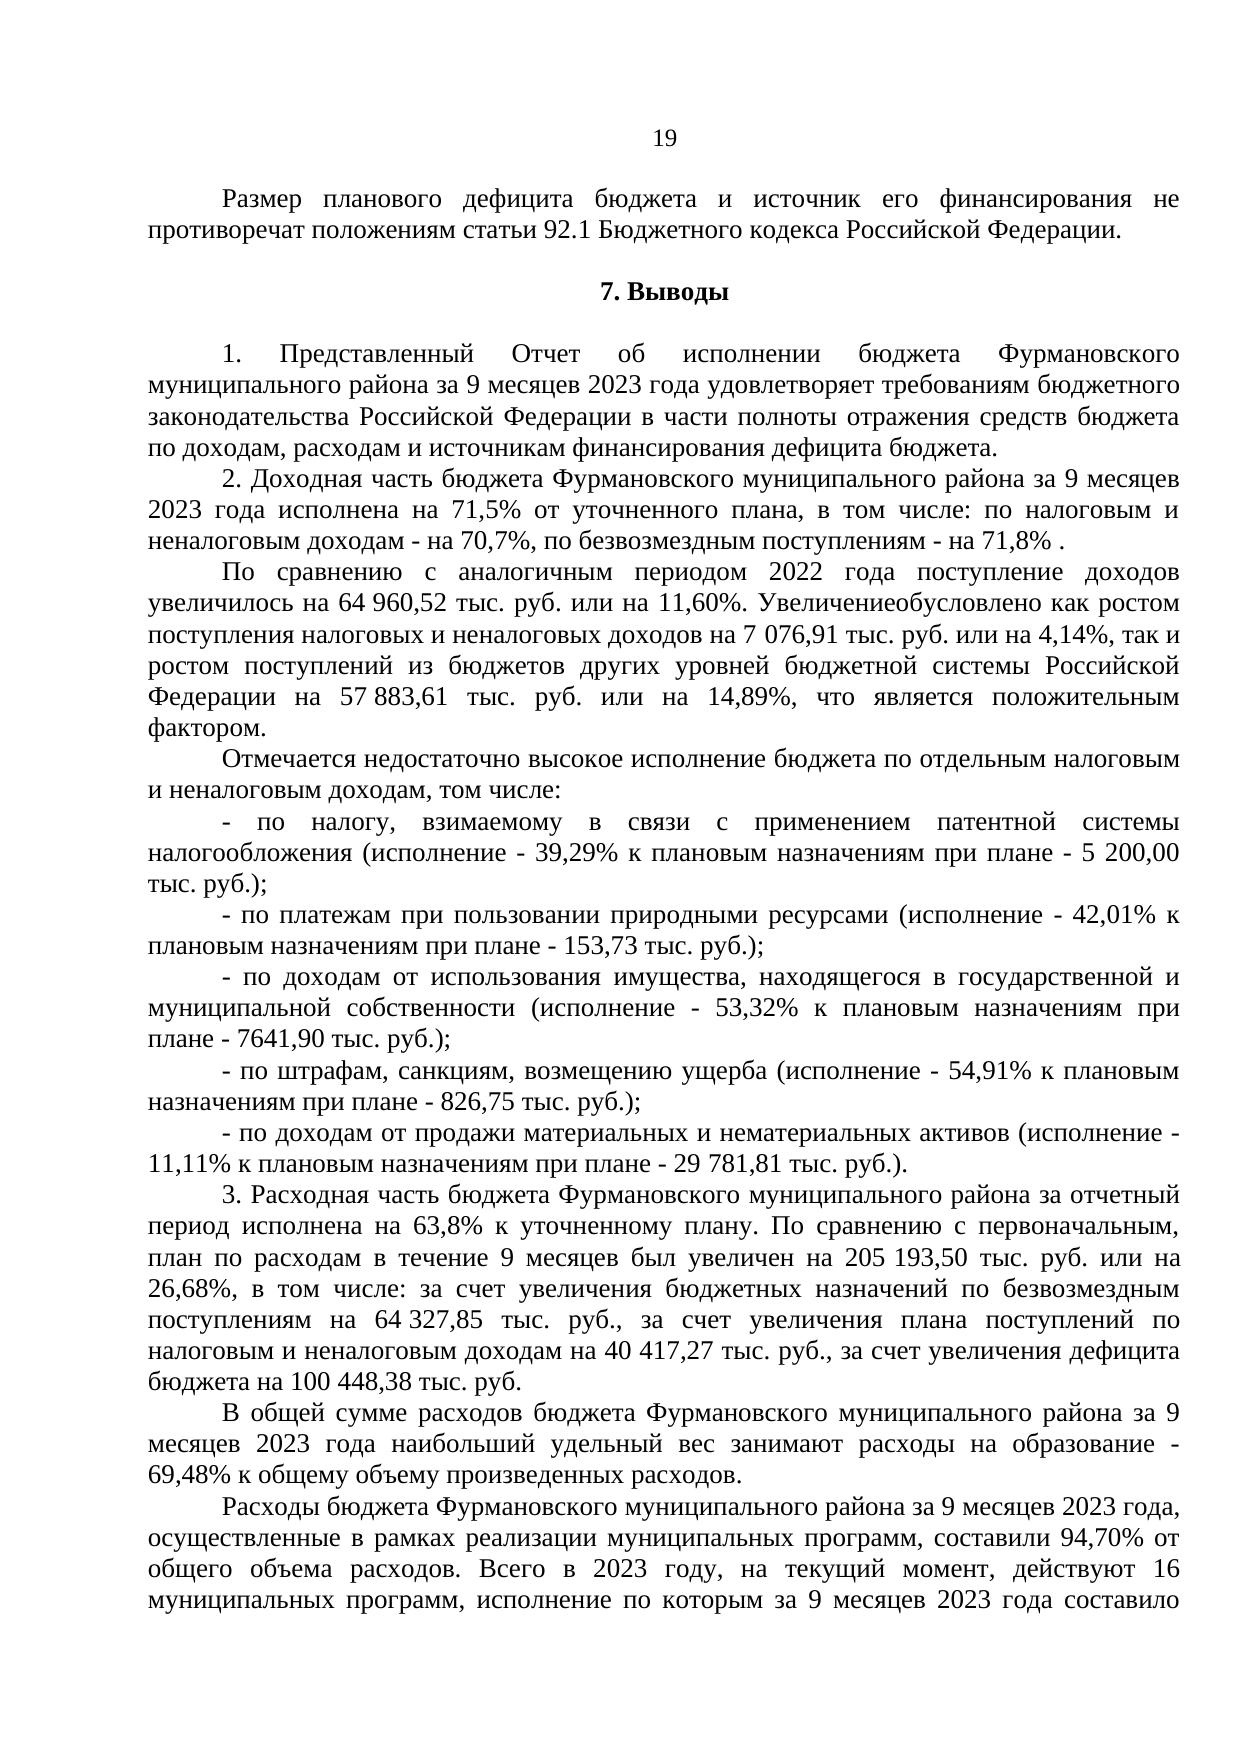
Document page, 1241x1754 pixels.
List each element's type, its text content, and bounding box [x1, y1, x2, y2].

text - по платежам при пользовании природными ресурсами (исполнение - 42,01% к плановым назначениям при плане - 153,73 тыс. руб.); [148, 898, 1181, 960]
text 7. Выводы [148, 275, 1181, 306]
text 2. Доходная часть бюджета Фурмановского муниципального района за 9 месяцев 2023 года исполнена на 71,5% от уточненного плана, в том числе: по налоговым и неналоговым доходам - на 70,7%, по безвозмездным поступлениям - на 71,8% . [148, 462, 1181, 555]
text 1. Представленный Отчет об исполнении бюджета Фурмановского муниципального района за 9 месяцев 2023 года удовлетворяет требованиям бюджетного законодательства Российской Федерации в части полноты отражения средств бюджета по доходам, расходам и источникам финансирования дефицита бюджета. [148, 337, 1181, 462]
text - по доходам от использования имущества, находящегося в государственной и муниципальной собственности (исполнение - 53,32% к плановым назначениям при плане - 7641,90 тыс. руб.); [148, 960, 1181, 1054]
text По сравнению с аналогичным периодом 2022 года поступление доходов увеличилось на 64 960,52 тыс. руб. или на 11,60%. Увеличениеобусловлено как ростом поступления налоговых и неналоговых доходов на 7 076,91 тыс. руб. или на 4,14%, так и ростом поступлений из бюджетов других уровней бюджетной системы Российской Федерации на 57 883,61 тыс. руб. или на 14,89%, что является положительным фактором. [148, 555, 1181, 742]
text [148, 1490, 1181, 1614]
text Размер планового дефицита бюджета и источник его финансирования не противоречат положениям статьи 92.1 Бюджетного кодекса Российской Федерации. [148, 182, 1181, 244]
text 3. Расходная часть бюджета Фурмановского муниципального района за отчетный период исполнена на 63,8% к уточненному плану. По сравнению с первоначальным, план по расходам в течение 9 месяцев был увеличен на 205 193,50 тыс. руб. или на 26,68%, в том числе: за счет увеличения бюджетных назначений по безвозмездным поступлениям на 64 327,85 тыс. руб., за счет увеличения плана поступлений по налоговым и неналоговым доходам на 40 417,27 тыс. руб., за счет увеличения дефицита бюджета на 100 448,38 тыс. руб. [148, 1178, 1181, 1396]
text - по штрафам, санкциям, возмещению ущерба (исполнение - 54,91% к плановым назначениям при плане - 826,75 тыс. руб.); [148, 1054, 1181, 1116]
text - по доходам от продажи материальных и нематериальных активов (исполнение - 11,11% к плановым назначениям при плане - 29 781,81 тыс. руб.). [148, 1116, 1181, 1178]
text - по налогу, взимаемому в связи с применением патентной системы налогообложения (исполнение - 39,29% к плановым назначениям при плане - 5 200,00 тыс. руб.); [148, 804, 1181, 898]
text Отмечается недостаточно высокое исполнение бюджета по отдельным налоговым и неналоговым доходам, том числе: [148, 742, 1181, 804]
text В общей сумме расходов бюджета Фурмановского муниципального района за 9 месяцев 2023 года наибольший удельный вес занимают расходы на образование - 69,48% к общему объему произведенных расходов. [148, 1396, 1181, 1490]
